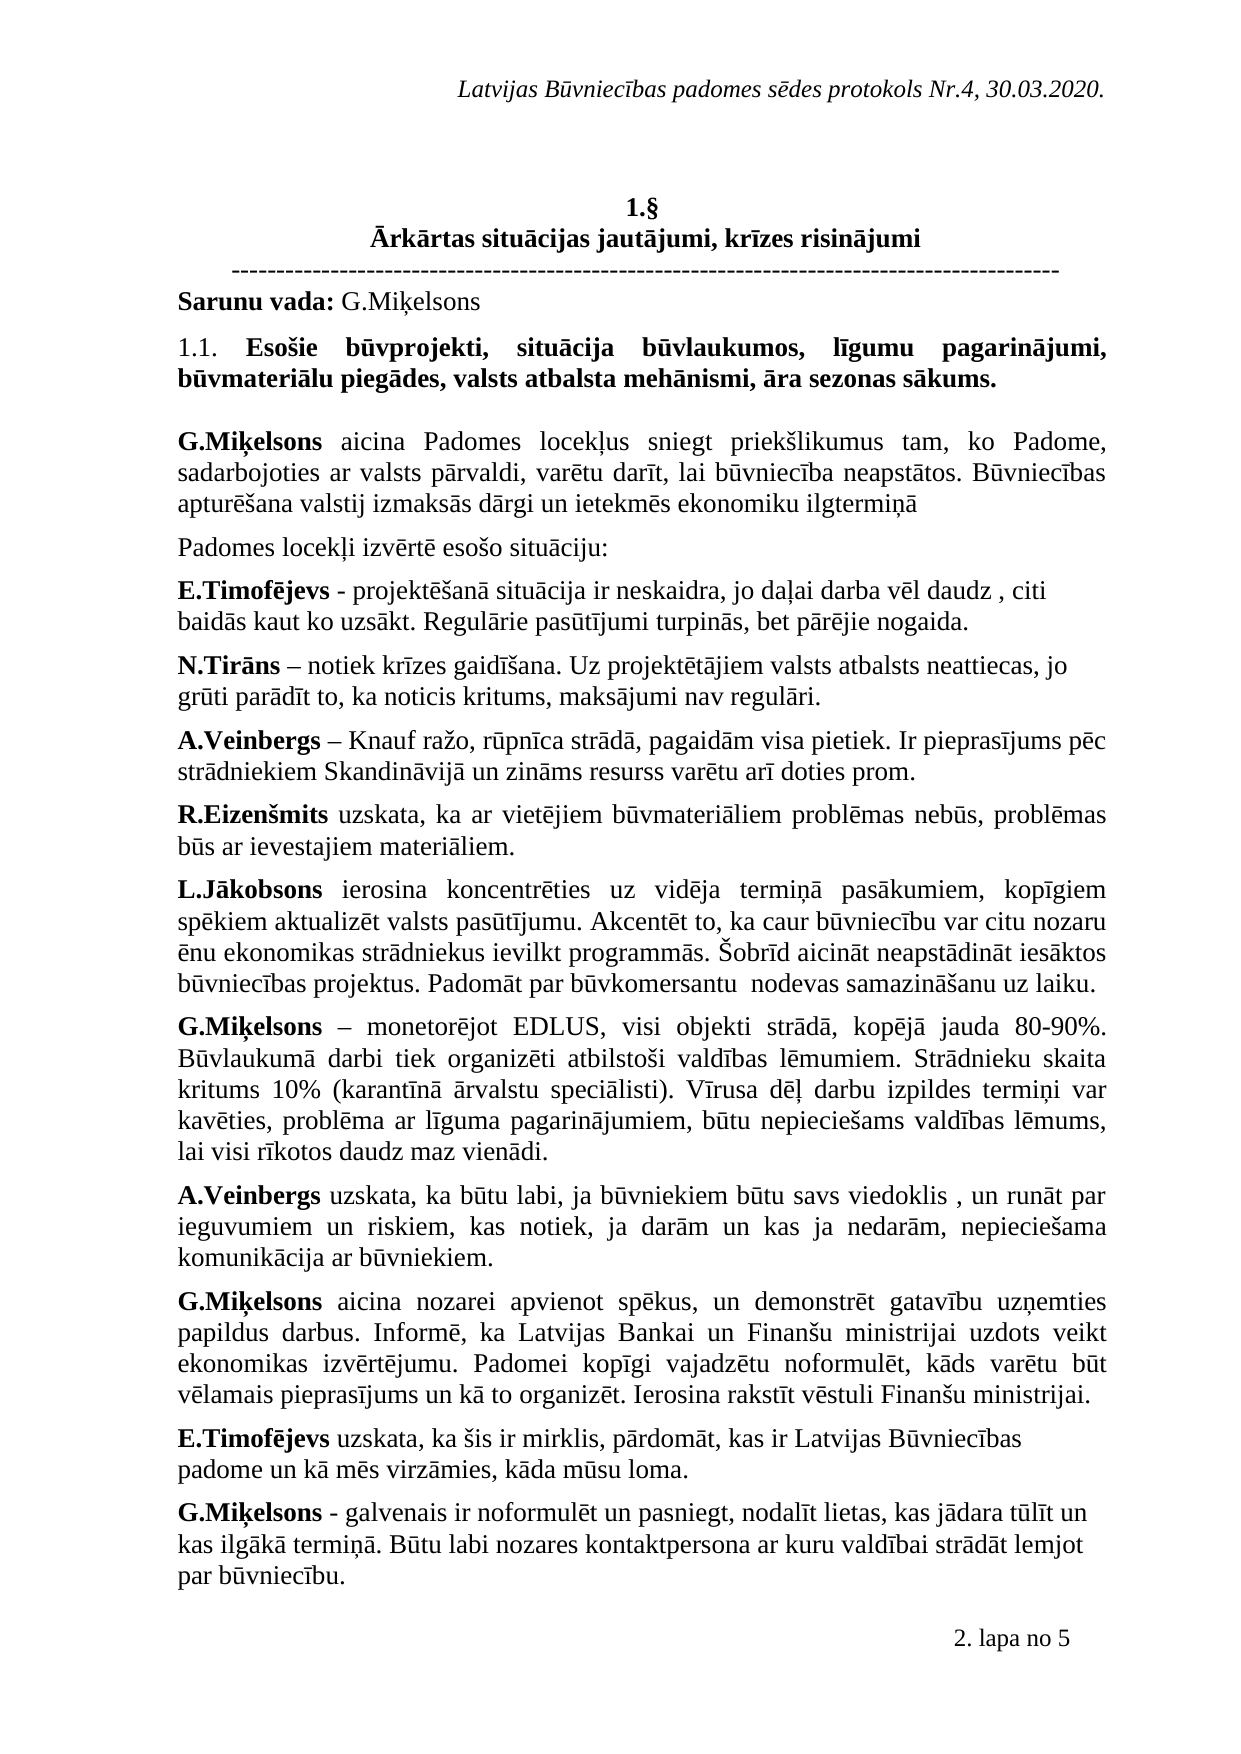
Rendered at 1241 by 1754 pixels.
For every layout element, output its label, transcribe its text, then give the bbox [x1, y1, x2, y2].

text E.Timofējevs - projektēšanā situācija ir neskaidra, jo daļai darba vēl daudz , citi baidās kaut ko uzsākt. Regulārie pasūtījumi turpinās, bet pārējie nogaida. [177, 574, 1107, 637]
text -------------------------------------------------------------------------------------------- [177, 253, 1113, 284]
text Padomes locekļi izvērtē esošo situāciju: [177, 531, 1107, 562]
text 1.§ [177, 191, 1107, 222]
text R.Eizenšmits uzskata, ka ar vietējiem būvmateriāliem problēmas nebūs, problēmas būs ar ievestajiem materiāliem. [177, 799, 1107, 861]
text Ārkārtas situācijas jautājumi, krīzes risinājumi [177, 222, 1113, 253]
text A.Veinbergs uzskata, ka būtu labi, ja būvniekiem būtu savs viedoklis , un runāt par ieguvumiem un riskiem, kas notiek, ja darām un kas ja nedarām, nepieciešama komunikācija ar būvniekiem. [177, 1179, 1107, 1272]
text N.Tirāns – notiek krīzes gaidīšana. Uz projektētājiem valsts atbalsts neattiecas, jo grūti parādīt to, ka noticis kritums, maksājumi nav regulāri. [177, 649, 1107, 711]
text Sarunu vada: G.Miķelsons [177, 284, 1107, 316]
text G.Miķelsons aicina Padomes locekļus sniegt priekšlikumus tam, ko Padome, sadarbojoties ar valsts pārvaldi, varētu darīt, lai būvniecība neapstātos. Būvniecības apturēšana valstij izmaksās dārgi un ietekmēs ekonomiku ilgtermiņā [177, 425, 1107, 518]
text G.Miķelsons aicina nozarei apvienot spēkus, un demonstrēt gatavību uzņemties papildus darbus. Informē, ka Latvijas Bankai un Finanšu ministrijai uzdots veikt ekonomikas izvērtējumu. Padomei kopīgi vajadzētu noformulēt, kāds varētu būt vēlamais pieprasījums un kā to organizēt. Ierosina rakstīt vēstuli Finanšu ministrijai. [177, 1285, 1107, 1409]
text 1.1. Esošie būvprojekti, situācija būvlaukumos, līgumu pagarinājumi, būvmateriālu piegādes, valsts atbalsta mehānismi, āra sezonas sākums. [177, 331, 1107, 393]
text L.Jākobsons ierosina koncentrēties uz vidēja termiņā pasākumiem, kopīgiem spēkiem aktualizēt valsts pasūtījumu. Akcentēt to, ka caur būvniecību var citu nozaru ēnu ekonomikas strādniekus ievilkt programmās. Šobrīd aicināt neapstādināt iesāktos būvniecības projektus. Padomāt par būvkomersantu nodevas samazināšanu uz laiku. [177, 873, 1107, 998]
text E.Timofējevs uzskata, ka šis ir mirklis, pārdomāt, kas ir Latvijas Būvniecības padome un kā mēs virzāmies, kāda mūsu loma. [177, 1422, 1107, 1484]
text A.Veinbergs – Knauf ražo, rūpnīca strādā, pagaidām visa pietiek. Ir pieprasījums pēc strādniekiem Skandināvijā un zināms resurss varētu arī doties prom. [177, 724, 1107, 786]
text G.Miķelsons – monetorējot EDLUS, visi objekti strādā, kopējā jauda 80-90%. Būvlaukumā darbi tiek organizēti atbilstoši valdības lēmumiem. Strādnieku skaita kritums 10% (karantīnā ārvalstu speciālisti). Vīrusa dēļ darbu izpildes termiņi var kavēties, problēma ar līguma pagarinājumiem, būtu nepieciešams valdības lēmums, lai visi rīkotos daudz maz vienādi. [177, 1011, 1107, 1166]
text G.Miķelsons - galvenais ir noformulēt un pasniegt, nodalīt lietas, kas jādara tūlīt un kas ilgākā termiņā. Būtu labi nozares kontaktpersona ar kuru valdībai strādāt lemjot par būvniecību. [177, 1497, 1107, 1590]
